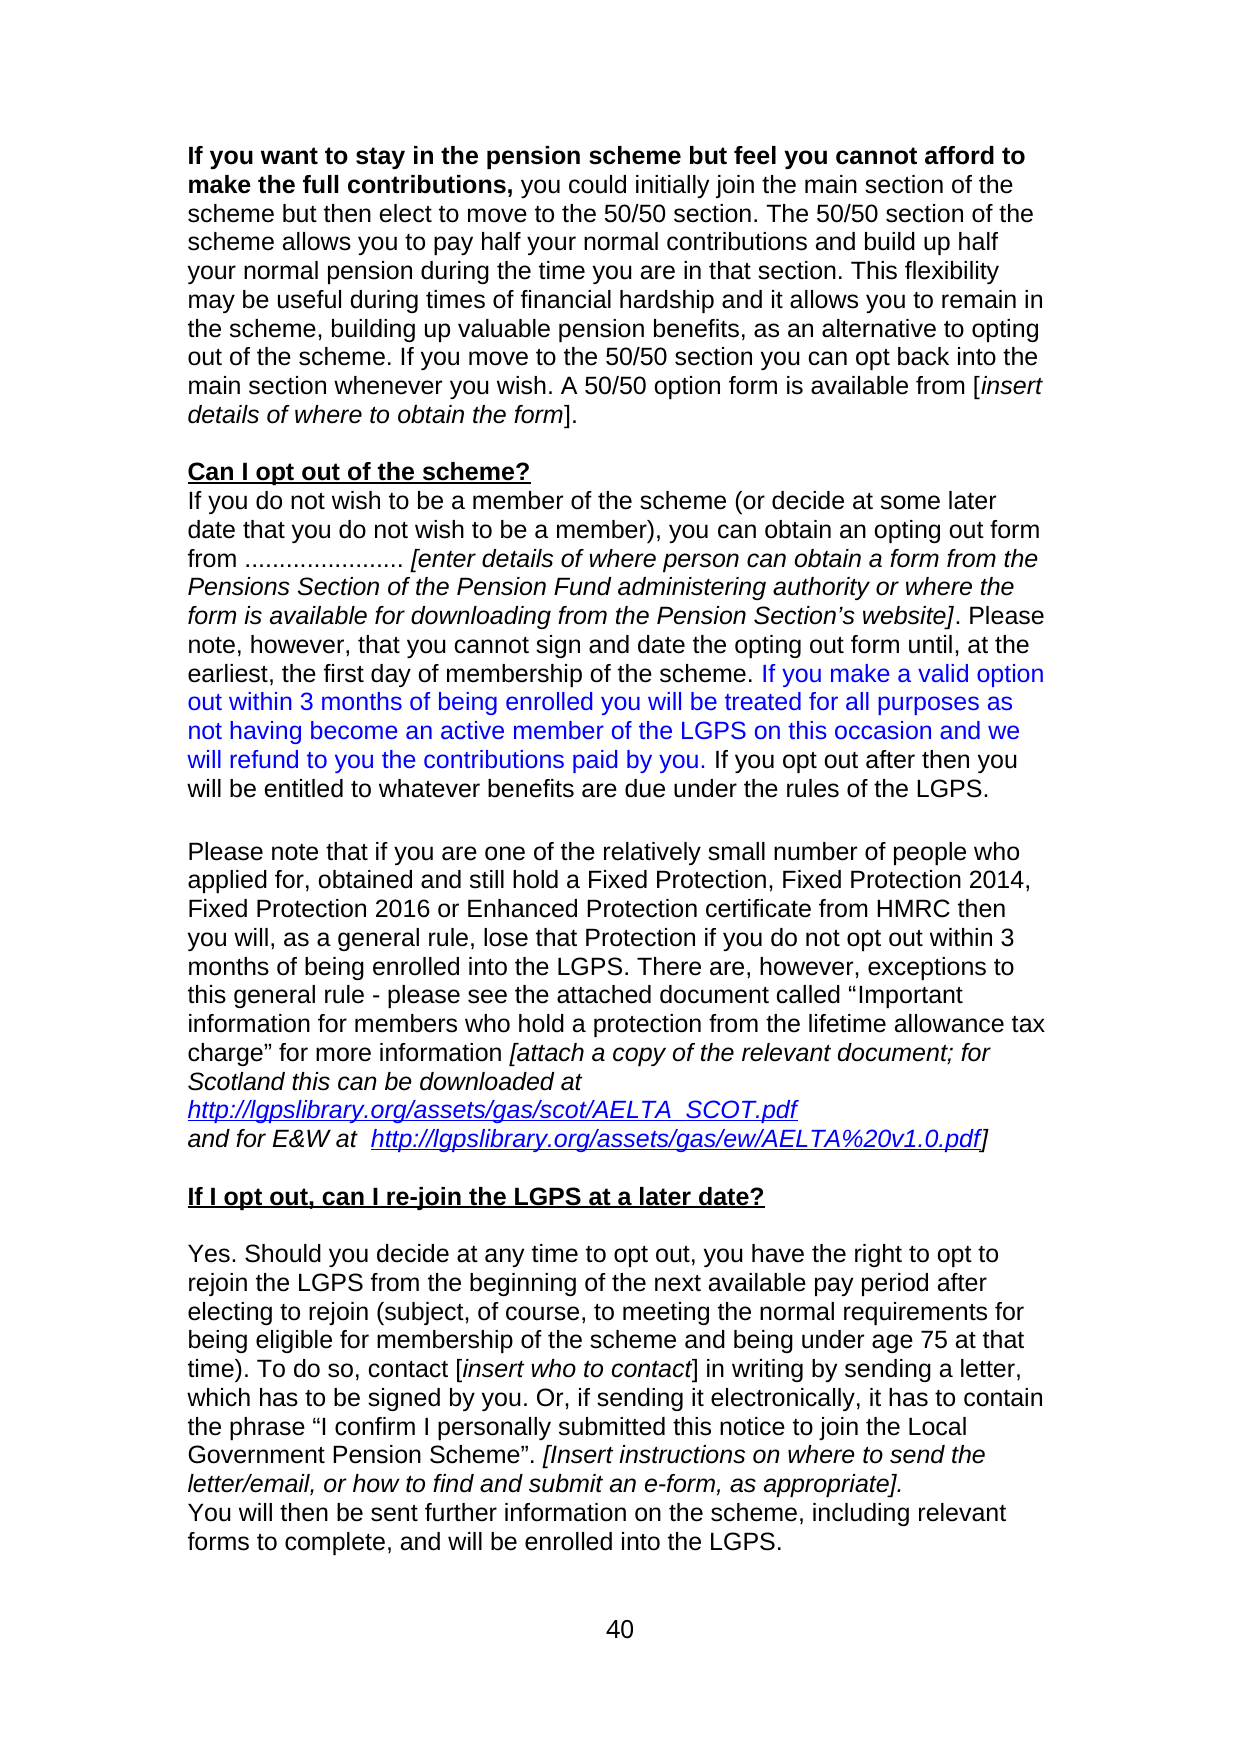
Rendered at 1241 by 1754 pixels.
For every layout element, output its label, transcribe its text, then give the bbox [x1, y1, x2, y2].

text If I opt out, can I re-join the LGPS at a later date? [187, 1181, 1053, 1210]
text If you want to stay in the pension scheme but feel you cannot afford to make the full contributions, you could initially join the main section of the scheme but then elect to move to the 50/50 section. The 50/50 section of the scheme allows you to pay half your normal contributions and build up half your normal pension during the time you are in that section. This flexibility may be useful during times of financial hardship and it allows you to remain in the scheme, building up valuable pension benefits, as an alternative to opting out of the scheme. If you move to the 50/50 section you can opt back into the main section whenever you wish. A 50/50 option form is available from [insert details of where to obtain the form]. [187, 141, 1053, 429]
text Yes. Should you decide at any time to opt out, you have the right to opt to rejoin the LGPS from the beginning of the next available pay period after electing to rejoin (subject, of course, to meeting the normal requirements for being eligible for membership of the scheme and being under age 75 at that time). To do so, contact [insert who to contact] in writing by sending a letter, which has to be signed by you. Or, if sending it electronically, it has to contain the phrase “I confirm I personally submitted this notice to join the Local Government Pension Scheme”. [Insert instructions on where to send the letter/email, or how to find and submit an e-form, as appropriate]. [187, 1239, 1053, 1498]
text You will then be sent further information on the scheme, including relevant forms to complete, and will be enrolled into the LGPS. [187, 1498, 1053, 1555]
text If you do not wish to be a member of the scheme (or decide at some later date that you do not wish to be a member), you can obtain an opting out form from ....................... [enter details of where person can obtain a form from the Pensions Section of the Pension Fund administering authority or where the form is available for downloading from the Pension Section’s website]. Please note, however, that you cannot sign and date the opting out form until, at the earliest, the first day of membership of the scheme. If you make a valid option out within 3 months of being enrolled you will be treated for all purposes as not having become an active member of the LGPS on this occasion and we will refund to you the contributions paid by you. If you opt out after then you will be entitled to whatever benefits are due under the rules of the LGPS. [187, 486, 1053, 802]
text Please note that if you are one of the relatively small number of people who applied for, obtained and still hold a Fixed Protection, Fixed Protection 2014, Fixed Protection 2016 or Enhanced Protection certificate from HMRC then you will, as a general rule, lose that Protection if you do not opt out within 3 months of being enrolled into the LGPS. There are, however, exceptions to this general rule - please see the attached document called “Important information for members who hold a protection from the lifetime allowance tax charge” for more information [attach a copy of the relevant document; for Scotland this can be downloaded at http://lgpslibrary.org/assets/gas/scot/AELTA_SCOT.pdf [187, 836, 1053, 1124]
text and for E&W at http://lgpslibrary.org/assets/gas/ew/AELTA%20v1.0.pdf] [187, 1124, 1053, 1153]
text Can I opt out of the scheme? [187, 457, 1053, 486]
